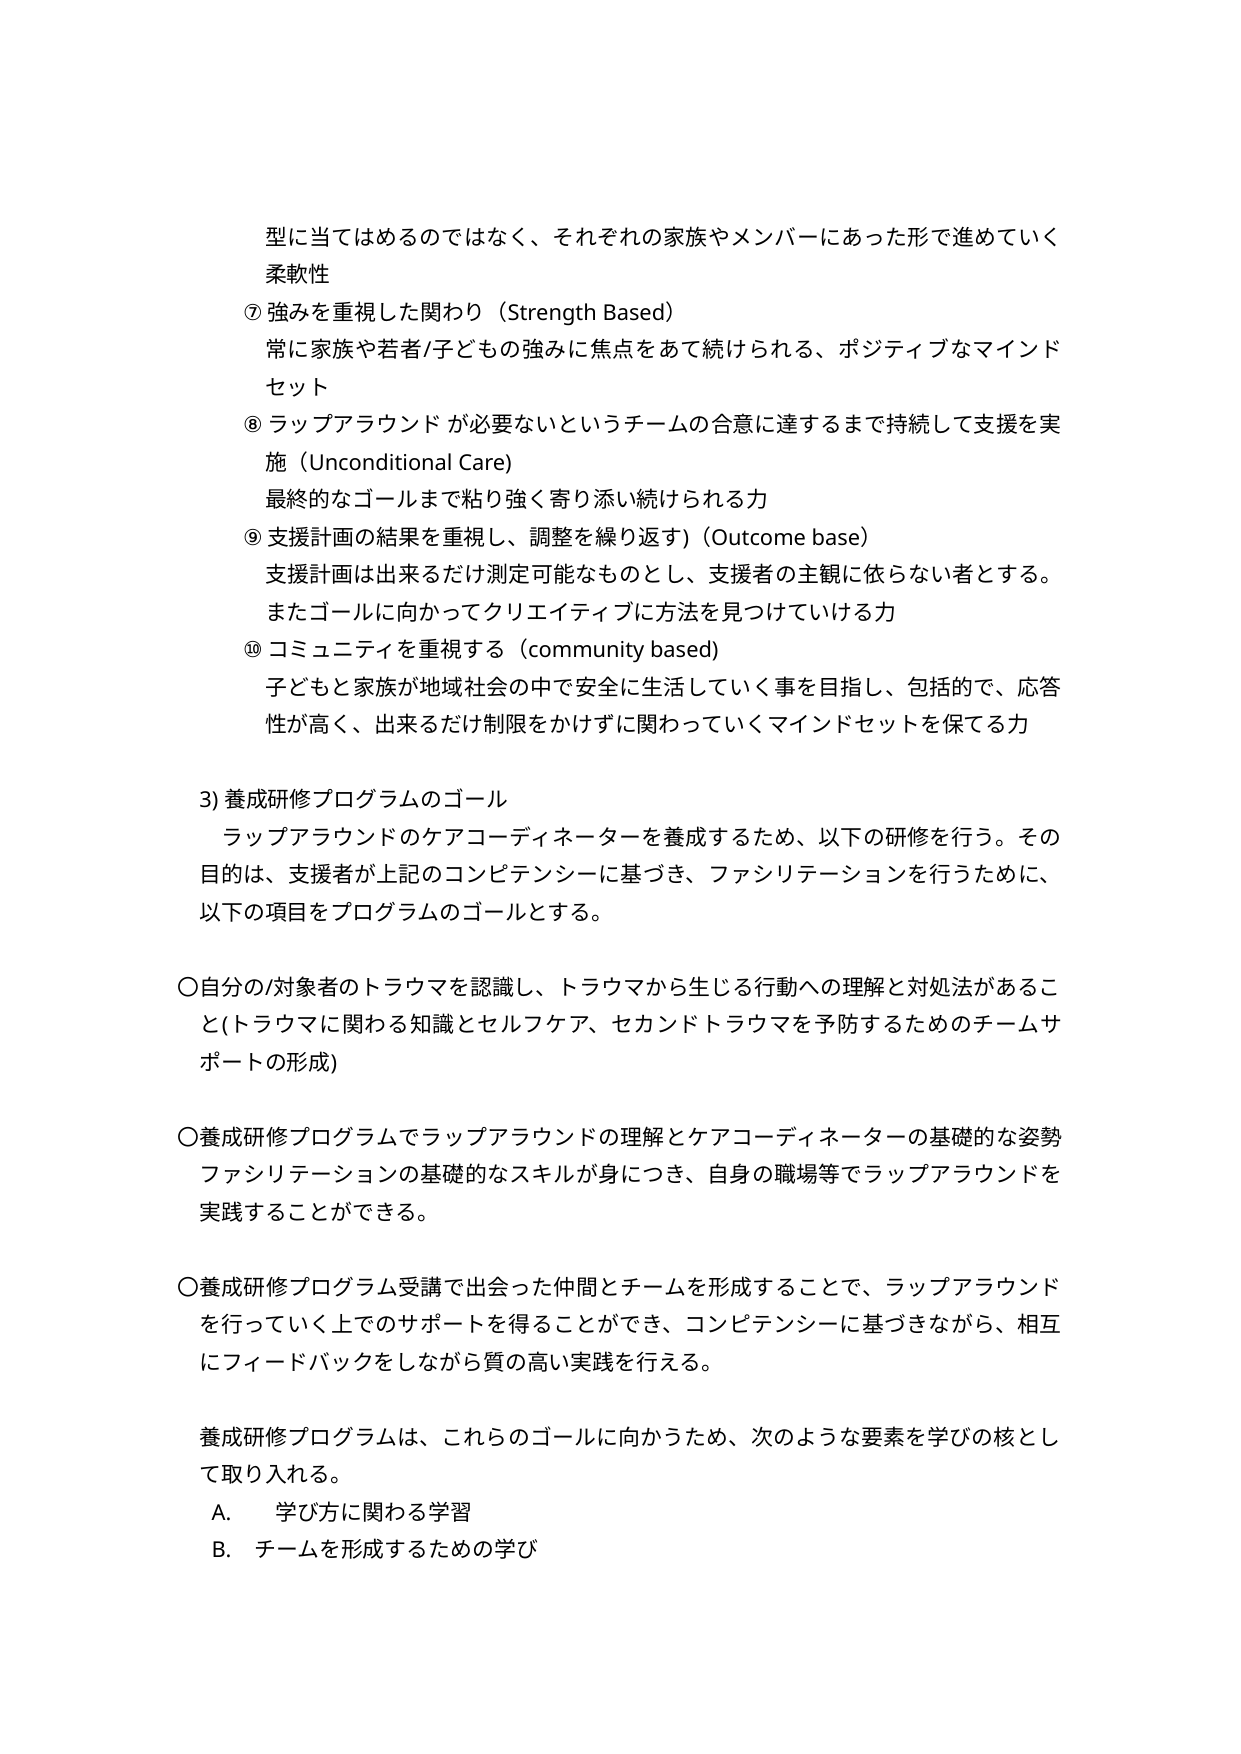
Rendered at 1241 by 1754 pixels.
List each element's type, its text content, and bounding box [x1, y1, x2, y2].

text ラップアラウンドのケアコーディネーターを養成するため、以下の研修を行う。その目的は、支援者が上記のコンピテンシーに基づき、ファシリテーションを行うために、以下の項目をプログラムのゴールとする。 [177, 817, 1063, 929]
text 最終的なゴールまで粘り強く寄り添い続けられる力 [177, 479, 1063, 517]
text 子どもと家族が地域社会の中で安全に生活していく事を目指し、包括的で、応答性が高く、出来るだけ制限をかけずに関わっていくマインドセットを保てる力 [265, 667, 1063, 742]
text B. チームを形成するための学び [177, 1529, 1063, 1567]
text ⑩コミュニティを重視する（community based) [177, 629, 1063, 667]
text 常に家族や若者/子どもの強みに焦点をあて続けられる、ポジティブなマインドセット [265, 329, 1063, 404]
text 〇自分の/対象者のトラウマを認識し、トラウマから生じる行動への理解と対処法があること(トラウマに関わる知識とセルフケア、セカンドトラウマを予防するためのチームサポートの形成) [177, 967, 1063, 1079]
text 〇養成研修プログラム受講で出会った仲間とチームを形成することで、ラップアラウンドを行っていく上でのサポートを得ることができ、コンピテンシーに基づきながら、相互にフィードバックをしながら質の高い実践を行える。 [177, 1267, 1063, 1379]
text ⑦強みを重視した関わり（Strength Based） [177, 292, 1063, 329]
text 〇養成研修プログラムでラップアラウンドの理解とケアコーディネーターの基礎的な姿勢、ファシリテーションの基礎的なスキルが身につき、自身の職場等でラップアラウンドを実践することができる。 [177, 1117, 1063, 1229]
text ⑨支援計画の結果を重視し、調整を繰り返す)（Outcome base） [177, 517, 1063, 554]
text 養成研修プログラムは、これらのゴールに向かうため、次のような要素を学びの核として取り入れる。 [177, 1417, 1063, 1492]
text 3) 養成研修プログラムのゴール [177, 779, 1063, 817]
text ⑧ラップアラウンド が必要ないというチームの合意に達するまで持続して支援を実施（Unconditional Care) [243, 404, 1063, 479]
text 支援計画は出来るだけ測定可能なものとし、支援者の主観に依らない者とする。またゴールに向かってクリエイティブに方法を見つけていける力 [265, 554, 1063, 629]
text A. 学び方に関わる学習 [177, 1492, 1063, 1529]
text 型に当てはめるのではなく、それぞれの家族やメンバーにあった形で進めていく柔軟性 [265, 217, 1063, 292]
